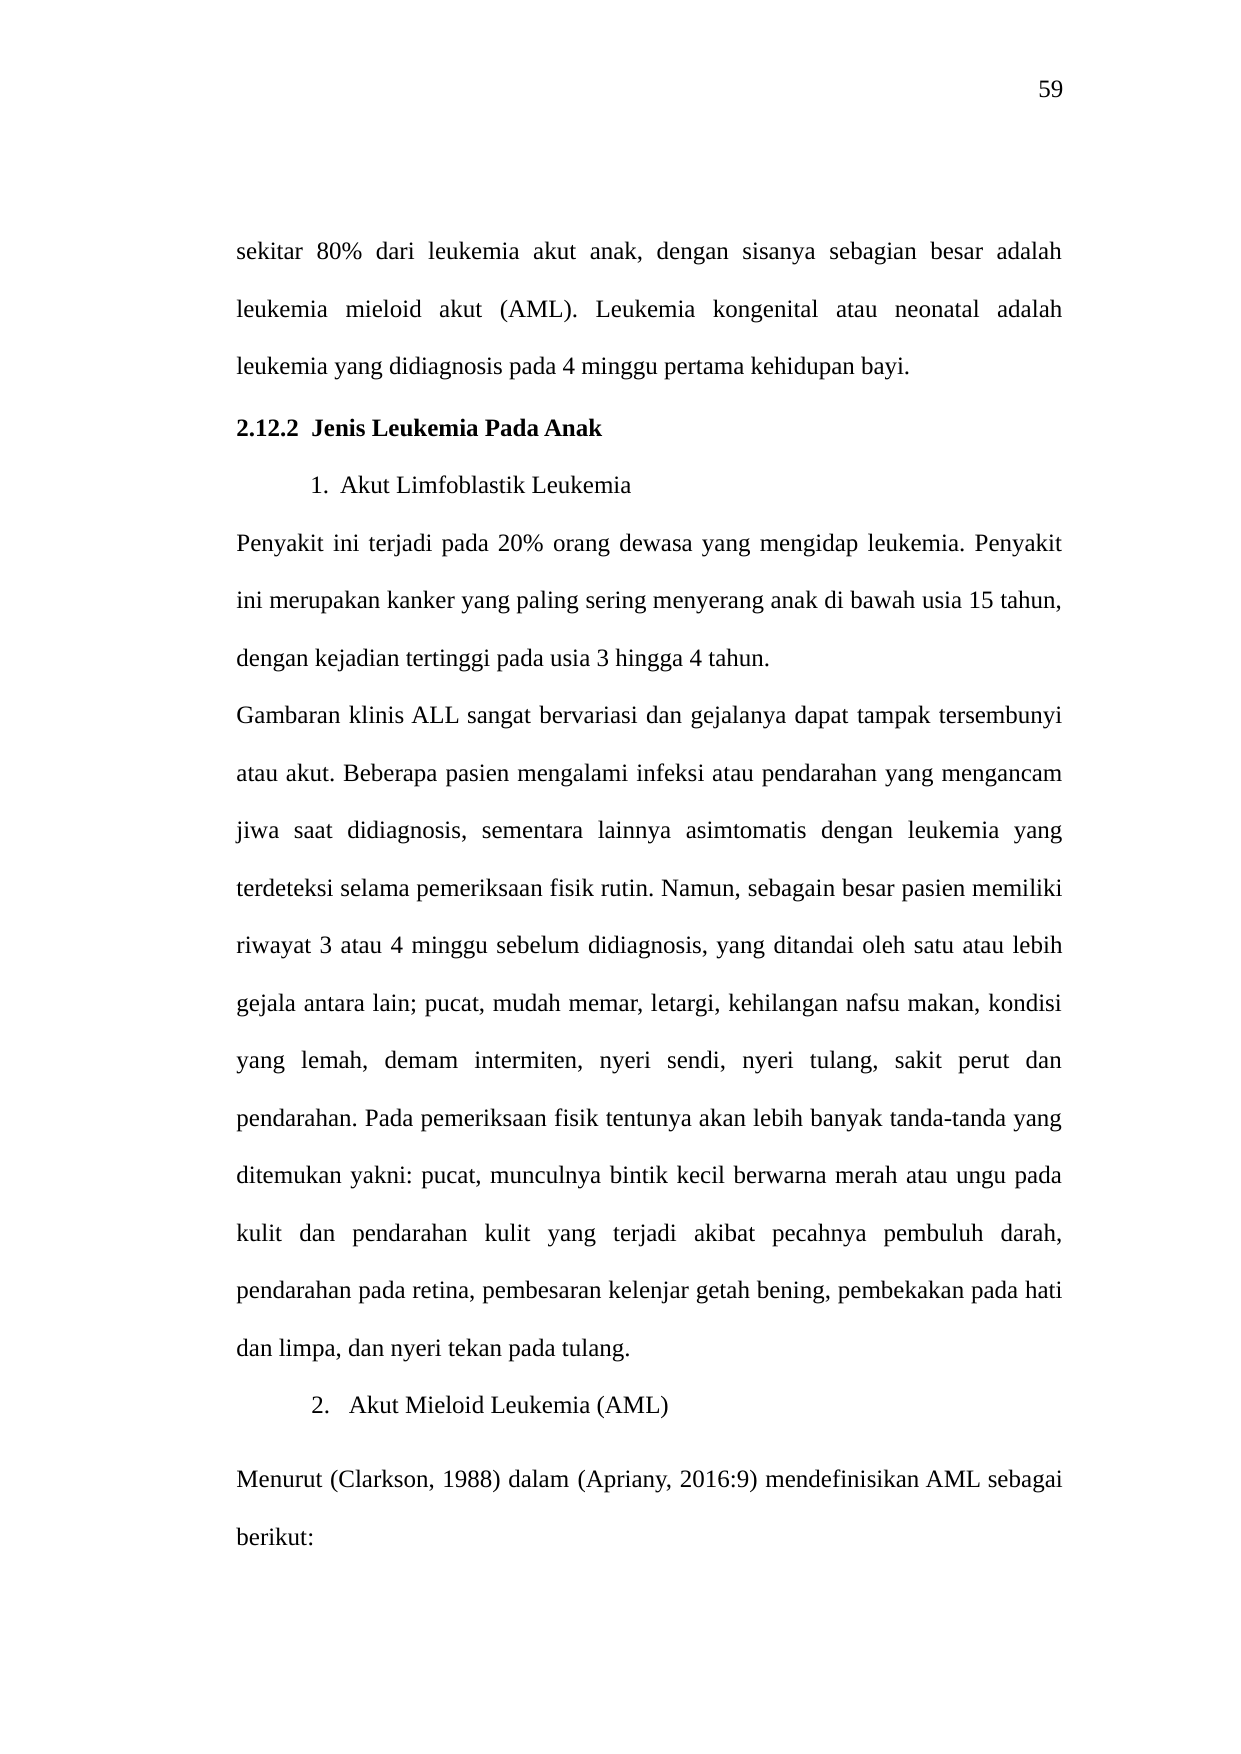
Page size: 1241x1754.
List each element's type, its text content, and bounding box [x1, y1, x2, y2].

text Menurut (Clarkson, 1988) dalam (Apriany, 2016:9) mendefinisikan AML sebagai berikut: [236, 1464, 1063, 1551]
list Akut Mieloid Leukemia (AML) [311, 1390, 1063, 1419]
list Gambaran klinis ALL sangat bervariasi dan gejalanya dapat tampak tersembunyi atau akut. Beberapa pasien mengalami infeksi atau pendarahan yang mengancam jiwa saat didiagnosis, sementara lainnya asimtomatis dengan leukemia yang terdeteksi selama pemeriksaan fisik rutin. Namun, sebagain besar pasien memiliki riwayat 3 atau 4 minggu sebelum didiagnosis, yang ditandai oleh satu atau lebih gejala antara lain; pucat, mudah memar, letargi, kehilangan nafsu makan, kondisi yang lemah, demam intermiten, nyeri sendi, nyeri tulang, sakit perut dan pendarahan. Pada pemeriksaan fisik tentunya akan lebih banyak tanda-tanda yang ditemukan yakni: pucat, munculnya bintik kecil berwarna merah atau ungu pada kulit dan pendarahan kulit yang terjadi akibat pecahnya pembuluh darah, pendarahan pada retina, pembesaran kelenjar getah bening, pembekakan pada hati dan limpa, dan nyeri tekan pada tulang. [236, 700, 1063, 1362]
subtitle Jenis Leukemia Pada Anak [236, 413, 1063, 442]
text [236, 236, 1063, 380]
list Penyakit ini terjadi pada 20% orang dewasa yang mengidap leukemia. Penyakit ini merupakan kanker yang paling sering menyerang anak di bawah usia 15 tahun, dengan kejadian tertinggi pada usia 3 hingga 4 tahun. [236, 528, 1063, 672]
list Akut Limfoblastik Leukemia [281, 470, 1063, 499]
